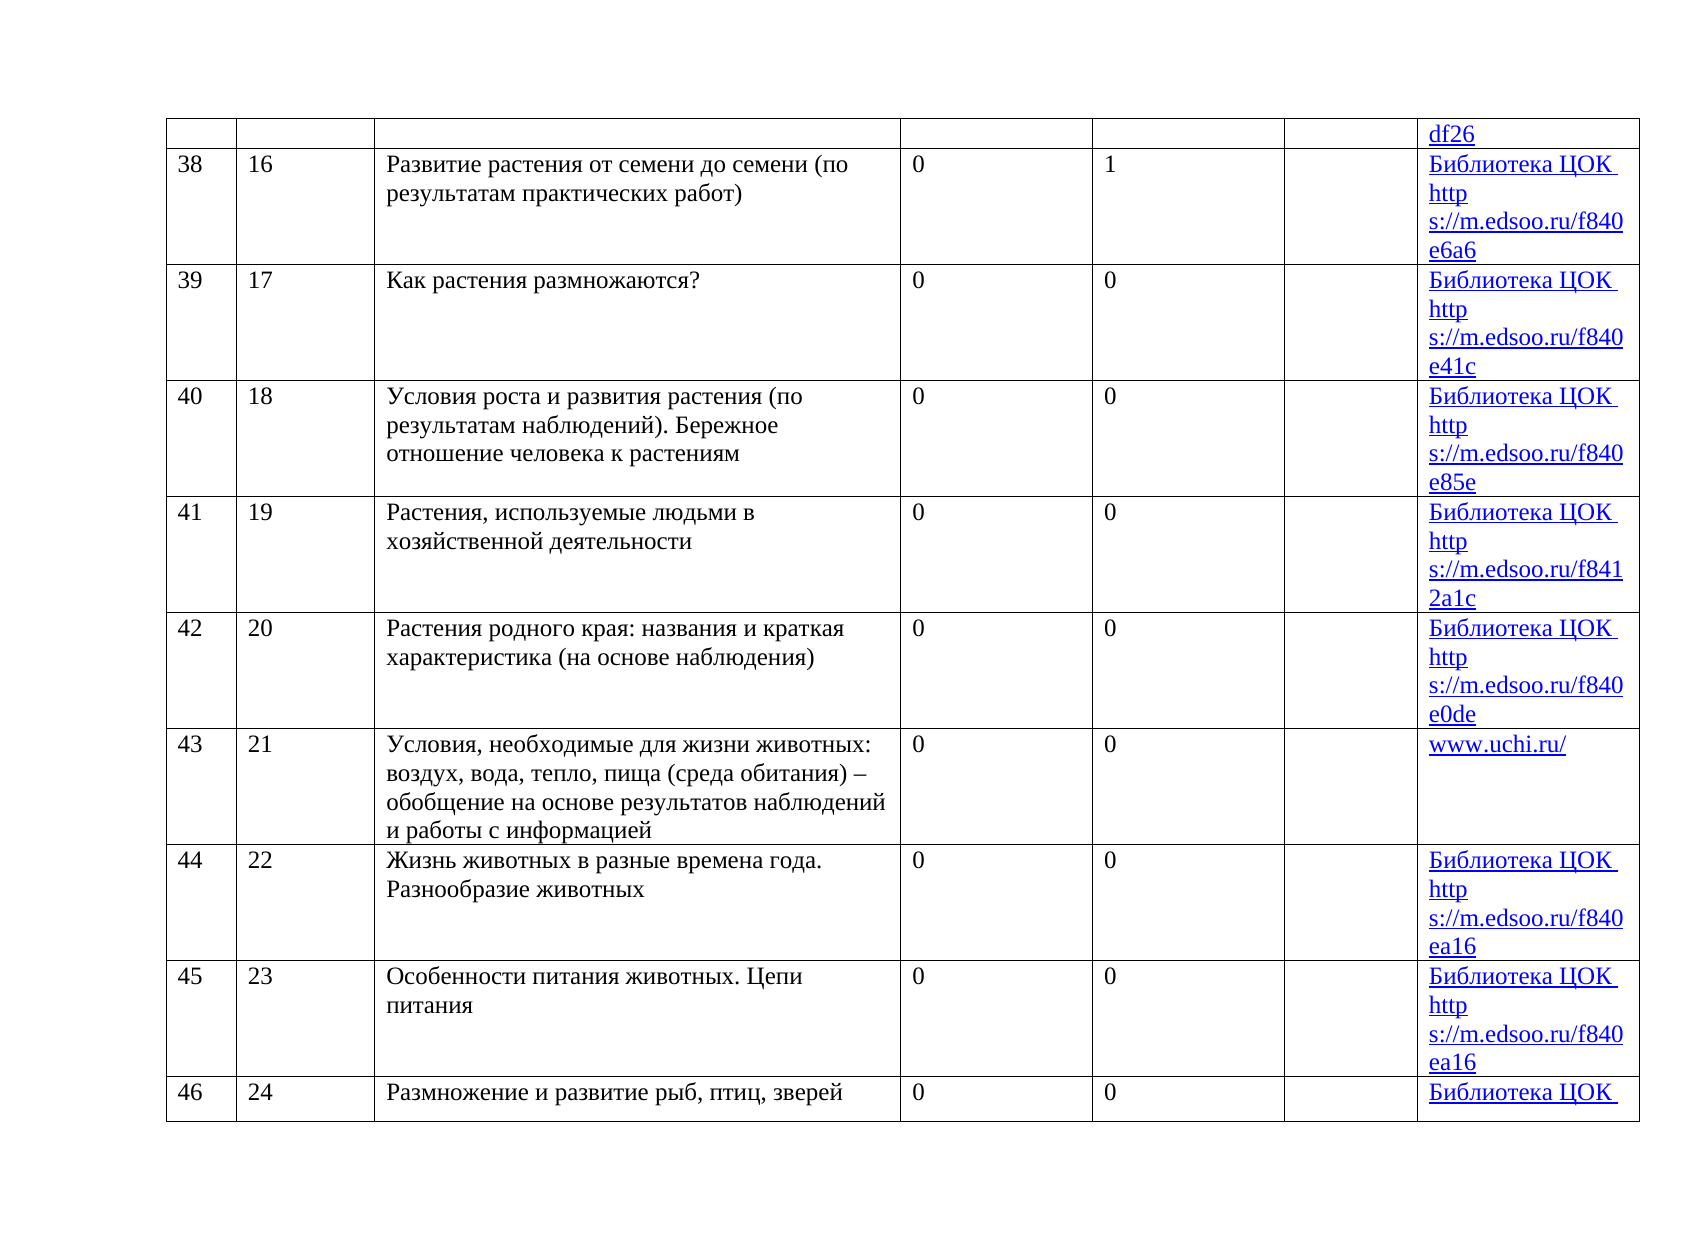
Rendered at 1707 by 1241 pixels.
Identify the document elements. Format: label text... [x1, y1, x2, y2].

table_cell 0 [1093, 265, 1284, 380]
table_cell Библиотека ЦОК https://m.edsoo.ru/f840ea16 [1418, 845, 1639, 960]
table_cell 20 [237, 613, 374, 728]
table_cell [1285, 961, 1417, 1076]
table_cell 0 [901, 1077, 1092, 1121]
table_cell Особенности питания животных. Цепи питания [375, 961, 900, 1076]
table_cell 44 [167, 845, 236, 960]
table_cell 0 [901, 265, 1092, 380]
table_cell [1285, 1077, 1417, 1121]
table_cell Условия, необходимые для жизни животных: воздух, вода, тепло, пища (среда обитания) – обобщение на основе результатов наблюдений и работы с информацией [375, 729, 900, 844]
table_cell 40 [167, 381, 236, 496]
table_cell [1285, 381, 1417, 496]
table_cell 0 [901, 961, 1092, 1076]
table_cell 0 [901, 845, 1092, 960]
table_cell 15 [237, 119, 374, 148]
table_cell 0 [901, 119, 1092, 148]
table_cell 45 [167, 961, 236, 1076]
table_cell 39 [167, 265, 236, 380]
table_cell 46 [167, 1077, 236, 1121]
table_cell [375, 119, 900, 148]
table_cell Растения, используемые людьми в хозяйственной деятельности [375, 497, 900, 612]
table_cell 43 [167, 729, 236, 844]
table_cell 23 [237, 961, 374, 1076]
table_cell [375, 1077, 900, 1121]
table_cell 0 [1093, 729, 1284, 844]
table_cell 0 [901, 381, 1092, 496]
table_cell 0 [1093, 845, 1284, 960]
table_cell [1285, 729, 1417, 844]
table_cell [1418, 1077, 1639, 1121]
table_cell [1285, 119, 1417, 148]
table_cell 1 [1093, 149, 1284, 264]
table_cell 0 [1093, 381, 1284, 496]
table_cell Развитие растения от семени до семени (по результатам практических работ) [375, 149, 900, 264]
table_cell [1285, 265, 1417, 380]
table_cell 38 [167, 149, 236, 264]
table_cell Библиотека ЦОК https://m.edsoo.ru/f840ea16 [1418, 961, 1639, 1076]
table_cell Библиотека ЦОК https://m.edsoo.ru/f8412a1c [1418, 497, 1639, 612]
table_cell 0 [901, 497, 1092, 612]
table_cell 16 [237, 149, 374, 264]
table_cell Библиотека ЦОК https://m.edsoo.ru/f840e0de [1418, 613, 1639, 728]
table_cell Библиотека ЦОК https://m.edsoo.ru/f840e85e [1418, 381, 1639, 496]
table_cell 24 [237, 1077, 374, 1121]
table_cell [1418, 119, 1639, 148]
table_cell www.uchi.ru/ [1418, 729, 1639, 844]
table_cell 0 [901, 613, 1092, 728]
table_cell Как растения размножаются? [375, 265, 900, 380]
table_cell 0 [1093, 613, 1284, 728]
table_cell 0 [901, 729, 1092, 844]
table_cell 17 [237, 265, 374, 380]
table_cell [1285, 149, 1417, 264]
table_cell 41 [167, 497, 236, 612]
table_cell 21 [237, 729, 374, 844]
table_cell 37 [167, 119, 236, 148]
table_cell Библиотека ЦОК https://m.edsoo.ru/f840e41c [1418, 265, 1639, 380]
table_cell 0 [1093, 497, 1284, 612]
table_cell [1285, 845, 1417, 960]
table_cell [1285, 497, 1417, 612]
table_cell 22 [237, 845, 374, 960]
table_cell 0 [901, 149, 1092, 264]
table_cell [1285, 613, 1417, 728]
table_cell Жизнь животных в разные времена года. Разнообразие животных [375, 845, 900, 960]
table_cell 42 [167, 613, 236, 728]
table_cell Условия роста и развития растения (по результатам наблюдений). Бережное отношение человека к растениям [375, 381, 900, 496]
table_cell Растения родного края: названия и краткая характеристика (на основе наблюдения) [375, 613, 900, 728]
table_cell 0 [1093, 961, 1284, 1076]
table_cell 19 [237, 497, 374, 612]
table_cell 0 [1093, 119, 1284, 148]
table_cell 0 [1093, 1077, 1284, 1121]
table_cell 18 [237, 381, 374, 496]
table_cell Библиотека ЦОК https://m.edsoo.ru/f840e6a6 [1418, 149, 1639, 264]
